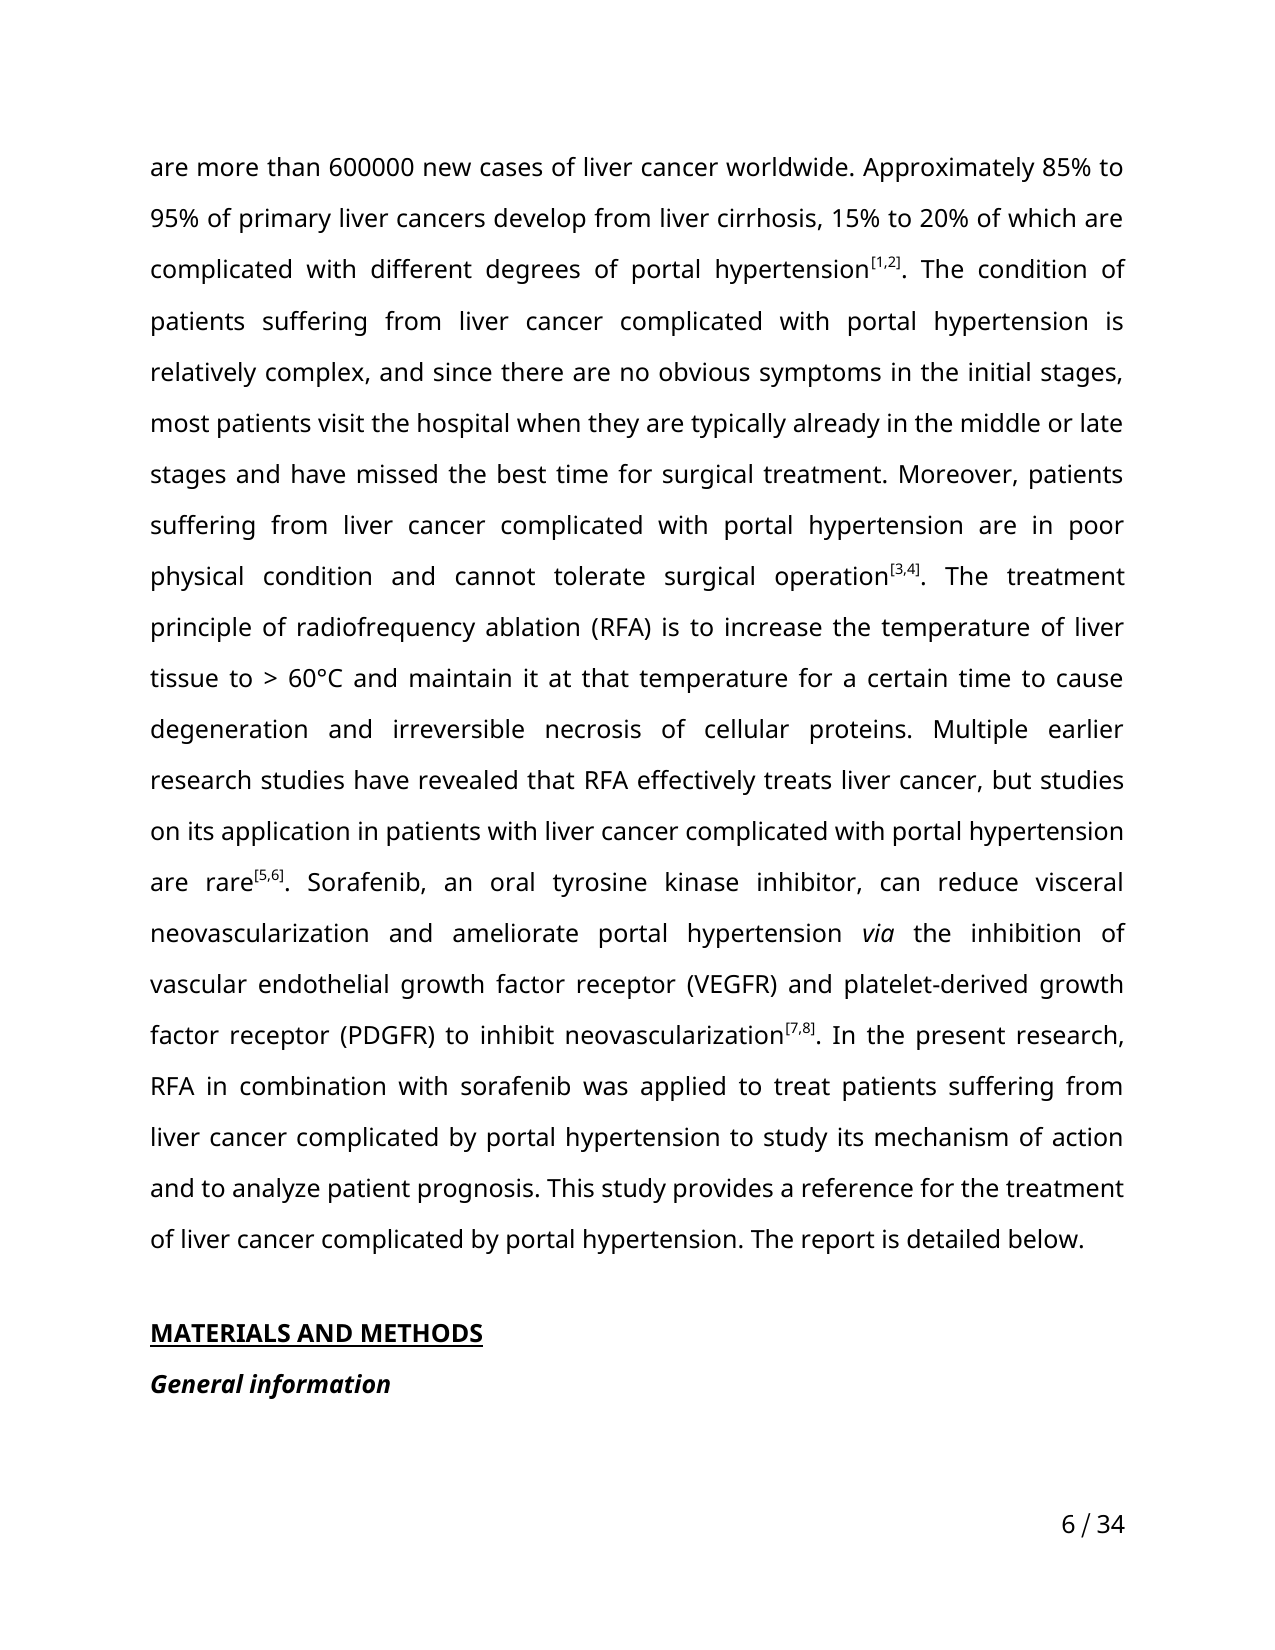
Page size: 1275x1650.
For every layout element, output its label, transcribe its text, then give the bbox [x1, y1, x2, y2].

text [150, 150, 1125, 1256]
text General information [150, 1367, 1125, 1401]
text MATERIALS AND METHODS [150, 1316, 1125, 1350]
